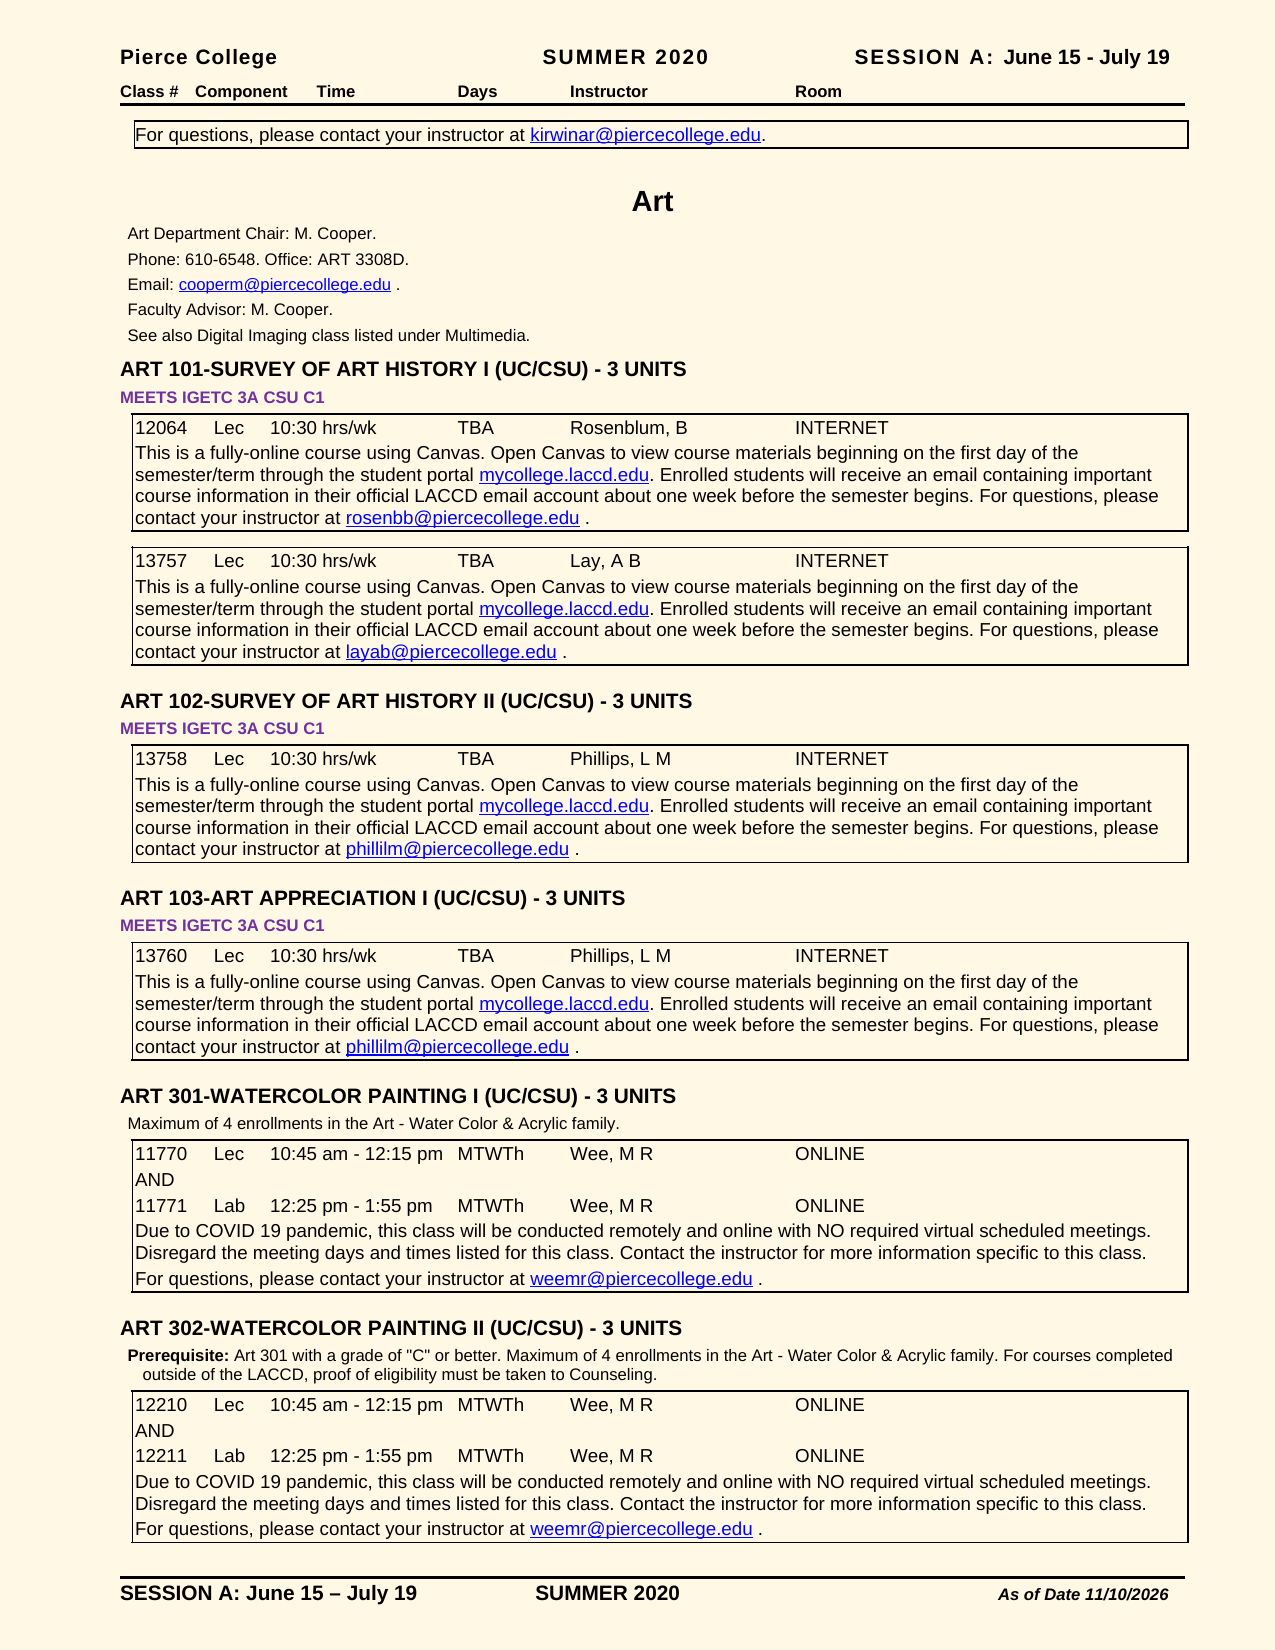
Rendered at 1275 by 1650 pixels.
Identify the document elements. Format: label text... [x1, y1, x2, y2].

text Prerequisite: Art 301 with a grade of "C" or better. Maximum of 4 enrollments in the Art - Water Color & Acrylic family. For courses completed outside of the LACCD, proof of eligibility must be taken to Counseling. [127, 1346, 1185, 1384]
text Meets IGETC 3A CSU C1 [120, 719, 1185, 738]
text Email: cooperm@piercecollege.edu . [127, 275, 1185, 294]
text For questions, please contact your instructor at weemr@piercecollege.edu . [133, 1514, 1187, 1542]
text This is a fully-online course using Canvas. Open Canvas to view course materials beginning on the first day of the semester/term through the student portal mycollege.laccd.edu. Enrolled students will receive an email containing important course information in their official LACCD email account about one week before the semester begins. For questions, please contact your instructor at rosenbb@piercecollege.edu . [133, 438, 1187, 530]
text 12210 Lec 10:45 am - 12:15 pm MTWTh Wee, M R ONLINE [133, 1392, 1187, 1415]
text 13757 Lec 10:30 hrs/wk TBA Lay, A B INTERNET [133, 548, 1187, 572]
text 13760 Lec 10:30 hrs/wk TBA Phillips, L M INTERNET [133, 943, 1187, 967]
title ART 301-Watercolor Painting I (UC/CSU) - 3 Units [120, 1084, 1185, 1108]
text This is a fully-online course using Canvas. Open Canvas to view course materials beginning on the first day of the semester/term through the student portal mycollege.laccd.edu. Enrolled students will receive an email containing important course information in their official LACCD email account about one week before the semester begins. For questions, please contact your instructor at phillilm@piercecollege.edu . [133, 770, 1187, 862]
subtitle Art [120, 184, 1185, 218]
text For questions, please contact your instructor at weemr@piercecollege.edu . [133, 1264, 1187, 1291]
text This is a fully-online course using Canvas. Open Canvas to view course materials beginning on the first day of the semester/term through the student portal mycollege.laccd.edu. Enrolled students will receive an email containing important course information in their official LACCD email account about one week before the semester begins. For questions, please contact your instructor at layab@piercecollege.edu . [133, 572, 1187, 664]
title ART 103-Art Appreciation I (UC/CSU) - 3 Units [120, 886, 1185, 910]
text 11771 Lab 12:25 pm - 1:55 pm MTWTh Wee, M R ONLINE [133, 1191, 1187, 1216]
text Phone: 610-6548. Office: ART 3308D. [127, 249, 1185, 268]
text Maximum of 4 enrollments in the Art - Water Color & Acrylic family. [127, 1114, 1185, 1133]
text 13758 Lec 10:30 hrs/wk TBA Phillips, L M INTERNET [133, 746, 1187, 769]
text See also Digital Imaging class listed under Multimedia. [127, 326, 1185, 345]
text Faculty Advisor: M. Cooper. [127, 300, 1185, 319]
text Meets IGETC 3A CSU C1 [120, 387, 1185, 407]
text This is a fully-online course using Canvas. Open Canvas to view course materials beginning on the first day of the semester/term through the student portal mycollege.laccd.edu. Enrolled students will receive an email containing important course information in their official LACCD email account about one week before the semester begins. For questions, please contact your instructor at phillilm@piercecollege.edu . [133, 967, 1187, 1059]
text 12211 Lab 12:25 pm - 1:55 pm MTWTh Wee, M R ONLINE [133, 1442, 1187, 1467]
text AND [133, 1165, 1187, 1190]
text For questions, please contact your instructor at kirwinar@piercecollege.edu. [135, 122, 1187, 147]
text Art Department Chair: M. Cooper. [127, 224, 1185, 243]
text 12064 Lec 10:30 hrs/wk TBA Rosenblum, B INTERNET [133, 415, 1187, 438]
text 11770 Lec 10:45 am - 12:15 pm MTWTh Wee, M R ONLINE [133, 1141, 1187, 1164]
text Meets IGETC 3A CSU C1 [120, 916, 1185, 935]
title ART 102-Survey Of Art History II (UC/CSU) - 3 Units [120, 688, 1185, 712]
text AND [133, 1416, 1187, 1441]
title ART 302-Watercolor Painting II (UC/CSU) - 3 Units [120, 1315, 1185, 1339]
title ART 101-Survey Of Art History I (UC/CSU) - 3 Units [120, 357, 1185, 381]
